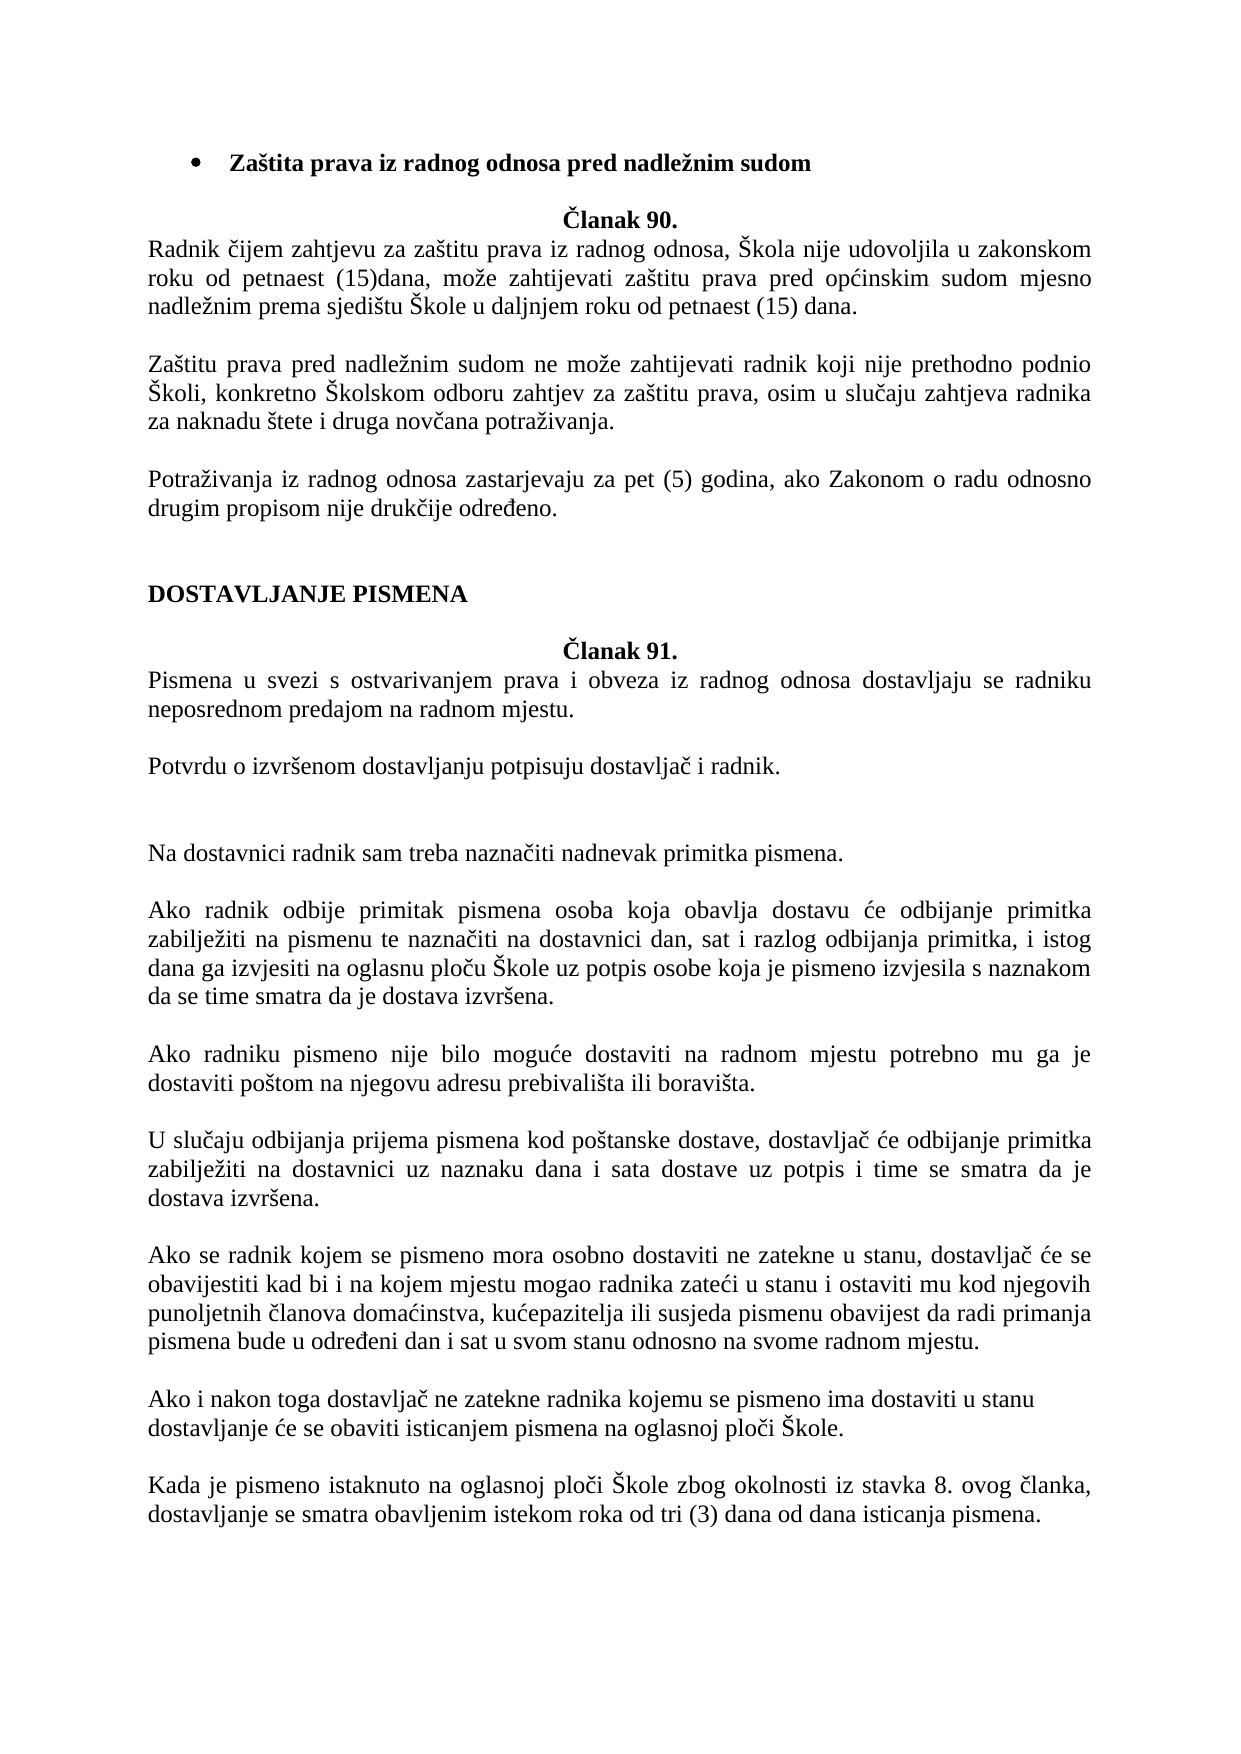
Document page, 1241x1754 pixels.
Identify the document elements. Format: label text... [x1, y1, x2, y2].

text Članak 90. [148, 205, 1093, 234]
subtitle DOSTAVLJANJE PISMENA [148, 579, 1093, 608]
text Ako radniku pismeno nije bilo moguće dostaviti na radnom mjestu potrebno mu ga je dostaviti poštom na njegovu adresu prebivališta ili boravišta. [148, 1039, 1093, 1096]
text Potvrdu o izvršenom dostavljanju potpisuju dostavljač i radnik. [148, 751, 1093, 780]
text Radnik čijem zahtjevu za zaštitu prava iz radnog odnosa, Škola nije udovoljila u zakonskom roku od petnaest (15)dana, može zahtijevati zaštitu prava pred općinskim sudom mjesno nadležnim prema sjedištu Škole u daljnjem roku od petnaest (15) dana. [148, 234, 1093, 320]
text Ako radnik odbije primitak pismena osoba koja obavlja dostavu će odbijanje primitka zabilježiti na pismenu te naznačiti na dostavnici dan, sat i razlog odbijanja primitka, i istog dana ga izvjesiti na oglasnu ploču Škole uz potpis osobe koja je pismeno izvjesila s naznakom da se time smatra da je dostava izvršena. [148, 895, 1093, 1010]
text U slučaju odbijanja prijema pismena kod poštanske dostave, dostavljač će odbijanje primitka zabilježiti na dostavnici uz naznaku dana i sata dostave uz potpis i time se smatra da je dostava izvršena. [148, 1125, 1093, 1211]
text Ako i nakon toga dostavljač ne zatekne radnika kojemu se pismeno ima dostaviti u stanu [148, 1384, 1093, 1413]
text Potraživanja iz radnog odnosa zastarjevaju za pet (5) godina, ako Zakonom o radu odnosno drugim propisom nije drukčije određeno. [148, 464, 1093, 521]
text Zaštitu prava pred nadležnim sudom ne može zahtijevati radnik koji nije prethodno podnio Školi, konkretno Školskom odboru zahtjev za zaštitu prava, osim u slučaju zahtjeva radnika za naknadu štete i druga novčana potraživanja. [148, 349, 1093, 435]
text dostavljanje će se obaviti isticanjem pismena na oglasnoj ploči Škole. [148, 1413, 1093, 1441]
text Na dostavnici radnik sam treba naznačiti nadnevak primitka pismena. [148, 838, 1093, 866]
list Zaštita prava iz radnog odnosa pred nadležnim sudom [191, 148, 1093, 176]
text Kada je pismeno istaknuto na oglasnoj ploči Škole zbog okolnosti iz stavka 8. ovog članka, dostavljanje se smatra obavljenim istekom roka od tri (3) dana od dana isticanja pismena. [148, 1470, 1093, 1528]
text Članak 91. [148, 636, 1093, 665]
text Ako se radnik kojem se pismeno mora osobno dostaviti ne zatekne u stanu, dostavljač će se obavijestiti kad bi i na kojem mjestu mogao radnika zateći u stanu i ostaviti mu kod njegovih punoljetnih članova domaćinstva, kućepazitelja ili susjeda pismenu obavijest da radi primanja pismena bude u određeni dan i sat u svom stanu odnosno na svome radnom mjestu. [148, 1240, 1093, 1355]
text Pismena u svezi s ostvarivanjem prava i obveza iz radnog odnosa dostavljaju se radniku neposrednom predajom na radnom mjestu. [148, 665, 1093, 723]
